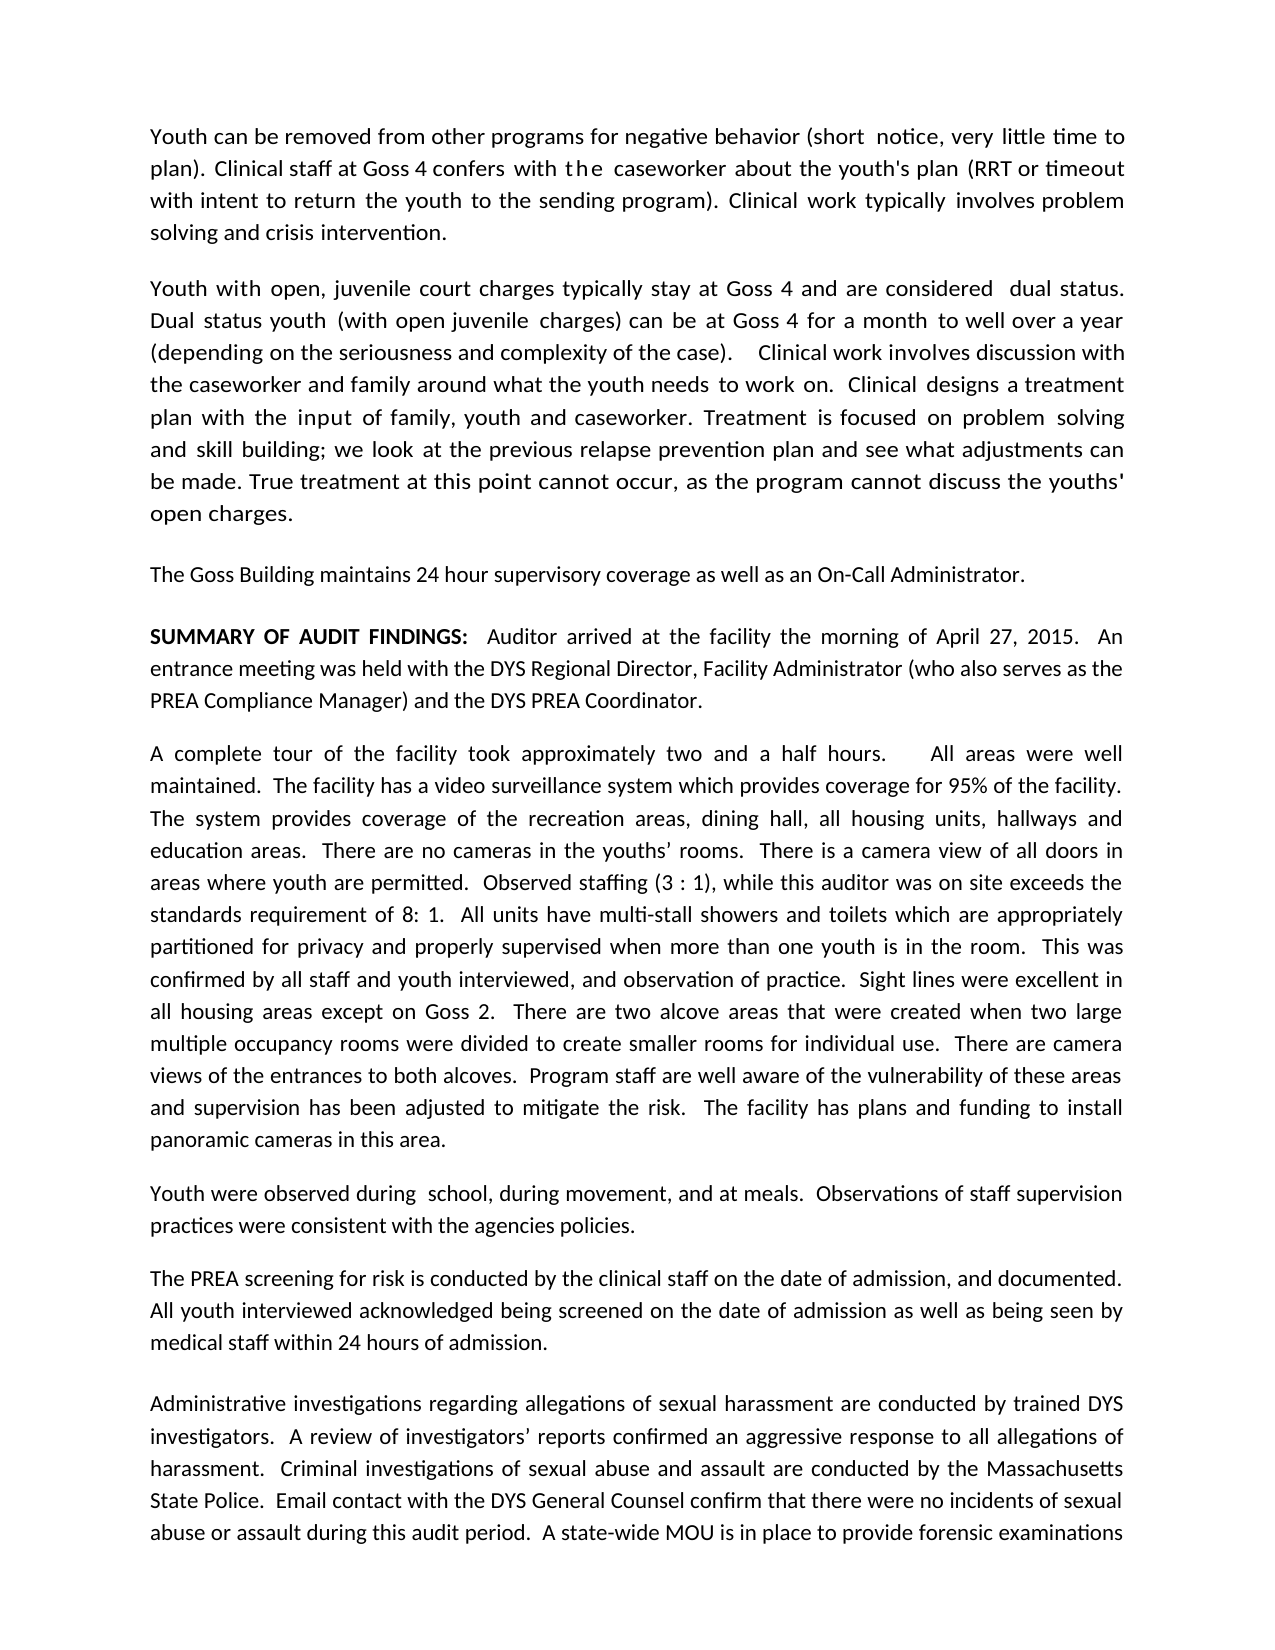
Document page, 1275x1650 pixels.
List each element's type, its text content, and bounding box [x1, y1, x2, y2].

text Youth can be removed from other programs for negative behavior (short notice, very little time to plan). Clinical staff at Goss 4 confers with the caseworker about the youth's plan (RRT or timeout with intent to return the youth to the sending program). Clinical work typically involves problem solving and crisis intervention. [150, 122, 1125, 246]
text Youth with open, juvenile court charges typically stay at Goss 4 and are considered dual status. Dual status youth (with open juvenile charges) can be at Goss 4 for a month to well over a year (depending on the seriousness and complexity of the case). Clinical work involves discussion with the caseworker and family around what the youth needs to work on. Clinical designs a treatment plan with the input of family, youth and caseworker. Treatment is focused on problem solving and skill building; we look at the previous relapse prevention plan and see what adjustments can be made. True treatment at this point cannot occur, as the program cannot discuss the youths' open charges. [150, 274, 1125, 527]
text The PREA screening for risk is conducted by the clinical staff on the date of admission, and documented. All youth interviewed acknowledged being screened on the date of admission as well as being seen by medical staff within 24 hours of admission. [150, 1264, 1125, 1356]
text The Goss Building maintains 24 hour supervisory coverage as well as an On-Call Administrator. [150, 561, 1125, 589]
text SUMMARY OF AUDIT FINDINGS: Auditor arrived at the facility the morning of April 27, 2015. An entrance meeting was held with the DYS Regional Director, Facility Administrator (who also serves as the PREA Compliance Manager) and the DYS PREA Coordinator. [150, 622, 1125, 714]
text A complete tour of the facility took approximately two and a half hours. All areas were well maintained. The facility has a video surveillance system which provides coverage for 95% of the facility. The system provides coverage of the recreation areas, dining hall, all housing units, hallways and education areas. There are no cameras in the youths’ rooms. There is a camera view of all doors in areas where youth are permitted. Observed staffing (3 : 1), while this auditor was on site exceeds the standards requirement of 8: 1. All units have multi-stall showers and toilets which are appropriately partitioned for privacy and properly supervised when more than one youth is in the room. This was confirmed by all staff and youth interviewed, and observation of practice. Sight lines were excellent in all housing areas except on Goss 2. There are two alcove areas that were created when two large multiple occupancy rooms were divided to create smaller rooms for individual use. There are camera views of the entrances to both alcoves. Program staff are well aware of the vulnerability of these areas and supervision has been adjusted to mitigate the risk. The facility has plans and funding to install panoramic cameras in this area. [150, 739, 1125, 1154]
text Youth were observed during school, during movement, and at meals. Observations of staff supervision practices were consistent with the agencies policies. [150, 1179, 1125, 1239]
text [150, 1389, 1125, 1546]
